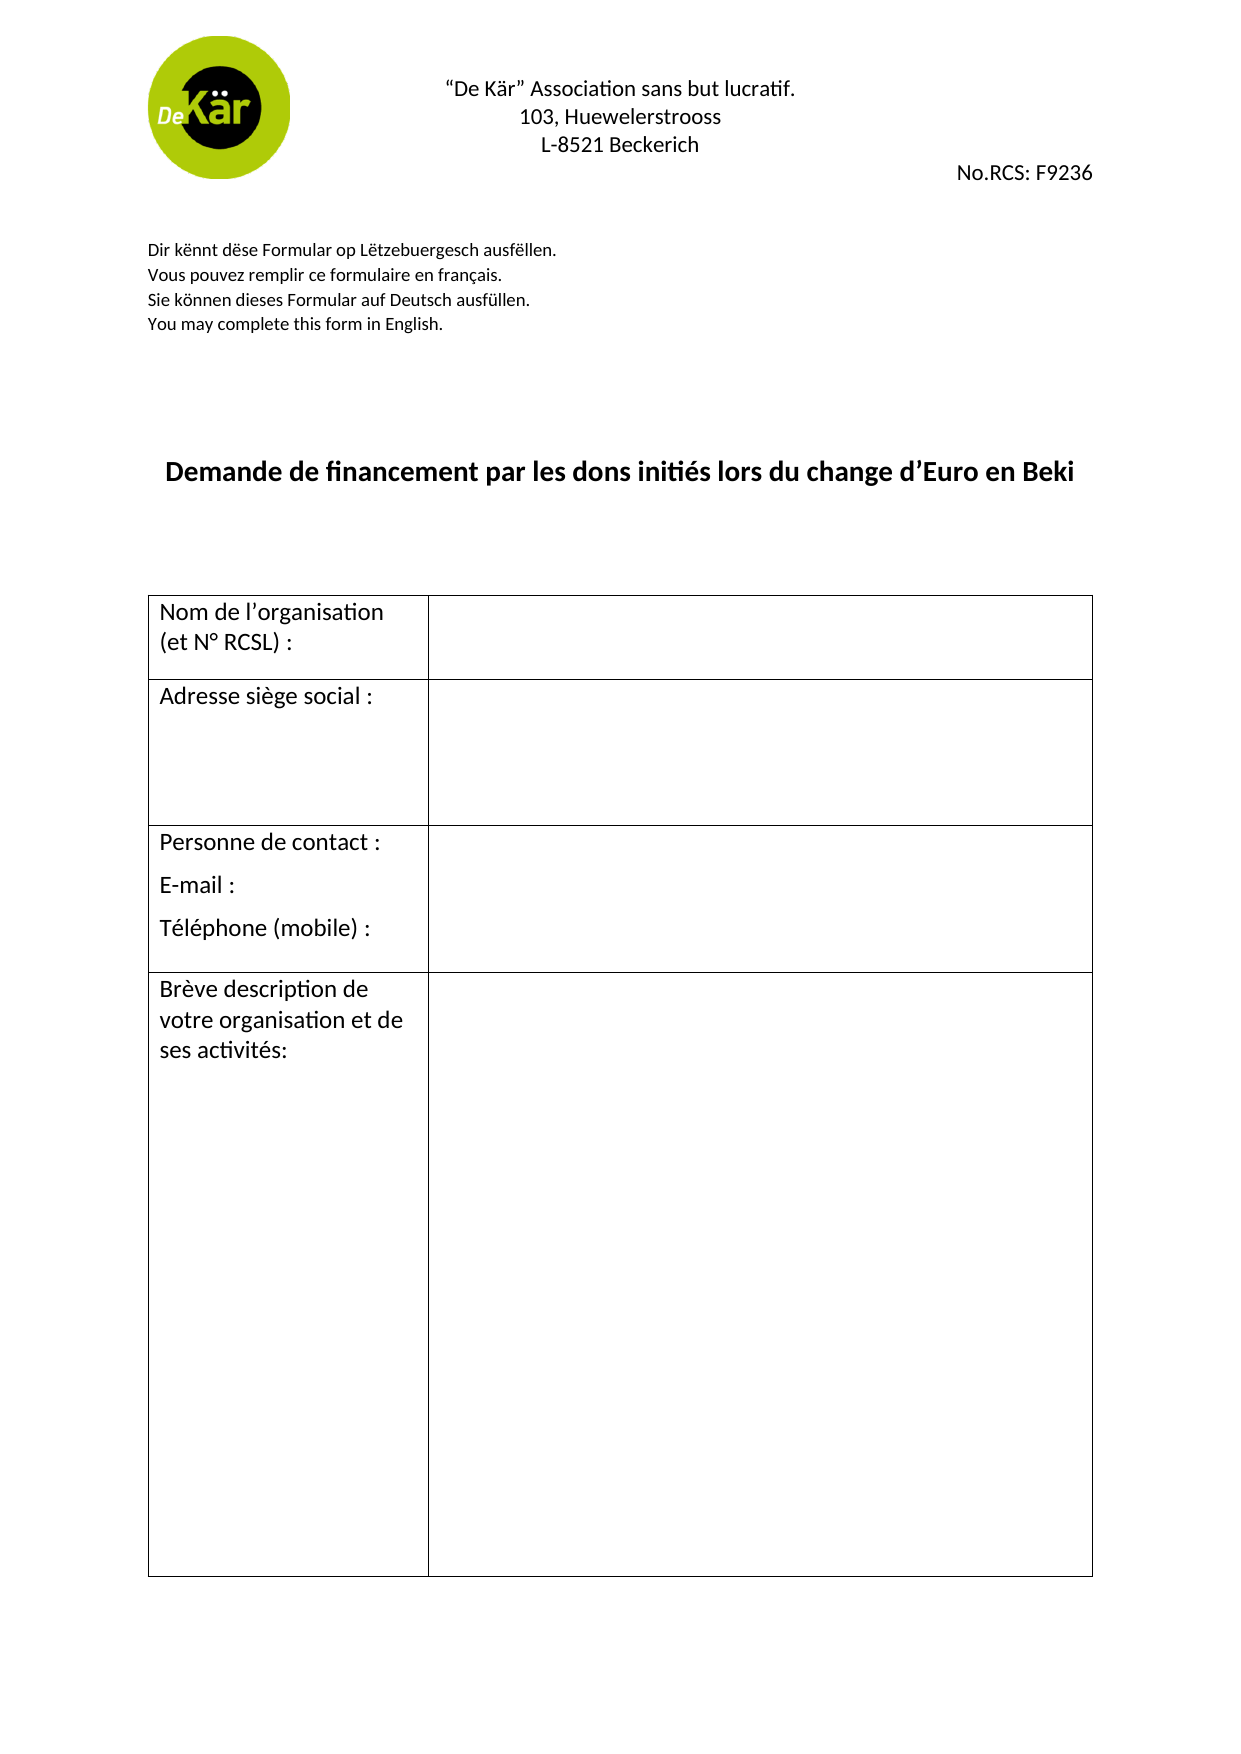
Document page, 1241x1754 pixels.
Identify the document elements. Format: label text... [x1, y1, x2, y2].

table_header [429, 596, 1092, 679]
table_cell [429, 826, 1092, 972]
table_cell Adresse siège social : [149, 680, 428, 825]
picture [147, 36, 290, 179]
text Sie können dieses Formular auf Deutsch ausfüllen. [148, 288, 1093, 311]
table_cell [429, 973, 1092, 1576]
text You may complete this form in English. [148, 313, 1093, 336]
text Demande de financement par les dons initiés lors du change d’Euro en Beki [148, 453, 1093, 488]
table_cell Brève description de votre organisation et de ses activités: [149, 973, 428, 1576]
table_header Nom de l’organisation (et N° RCSL) : [149, 596, 428, 679]
text Vous pouvez remplir ce formulaire en français. [148, 263, 1093, 286]
table_cell Personne de contact : E-mail : Téléphone (mobile) : [149, 826, 428, 972]
table_cell [429, 680, 1092, 825]
text Dir kënnt dëse Formular op Lëtzebuergesch ausfëllen. [148, 238, 1093, 261]
